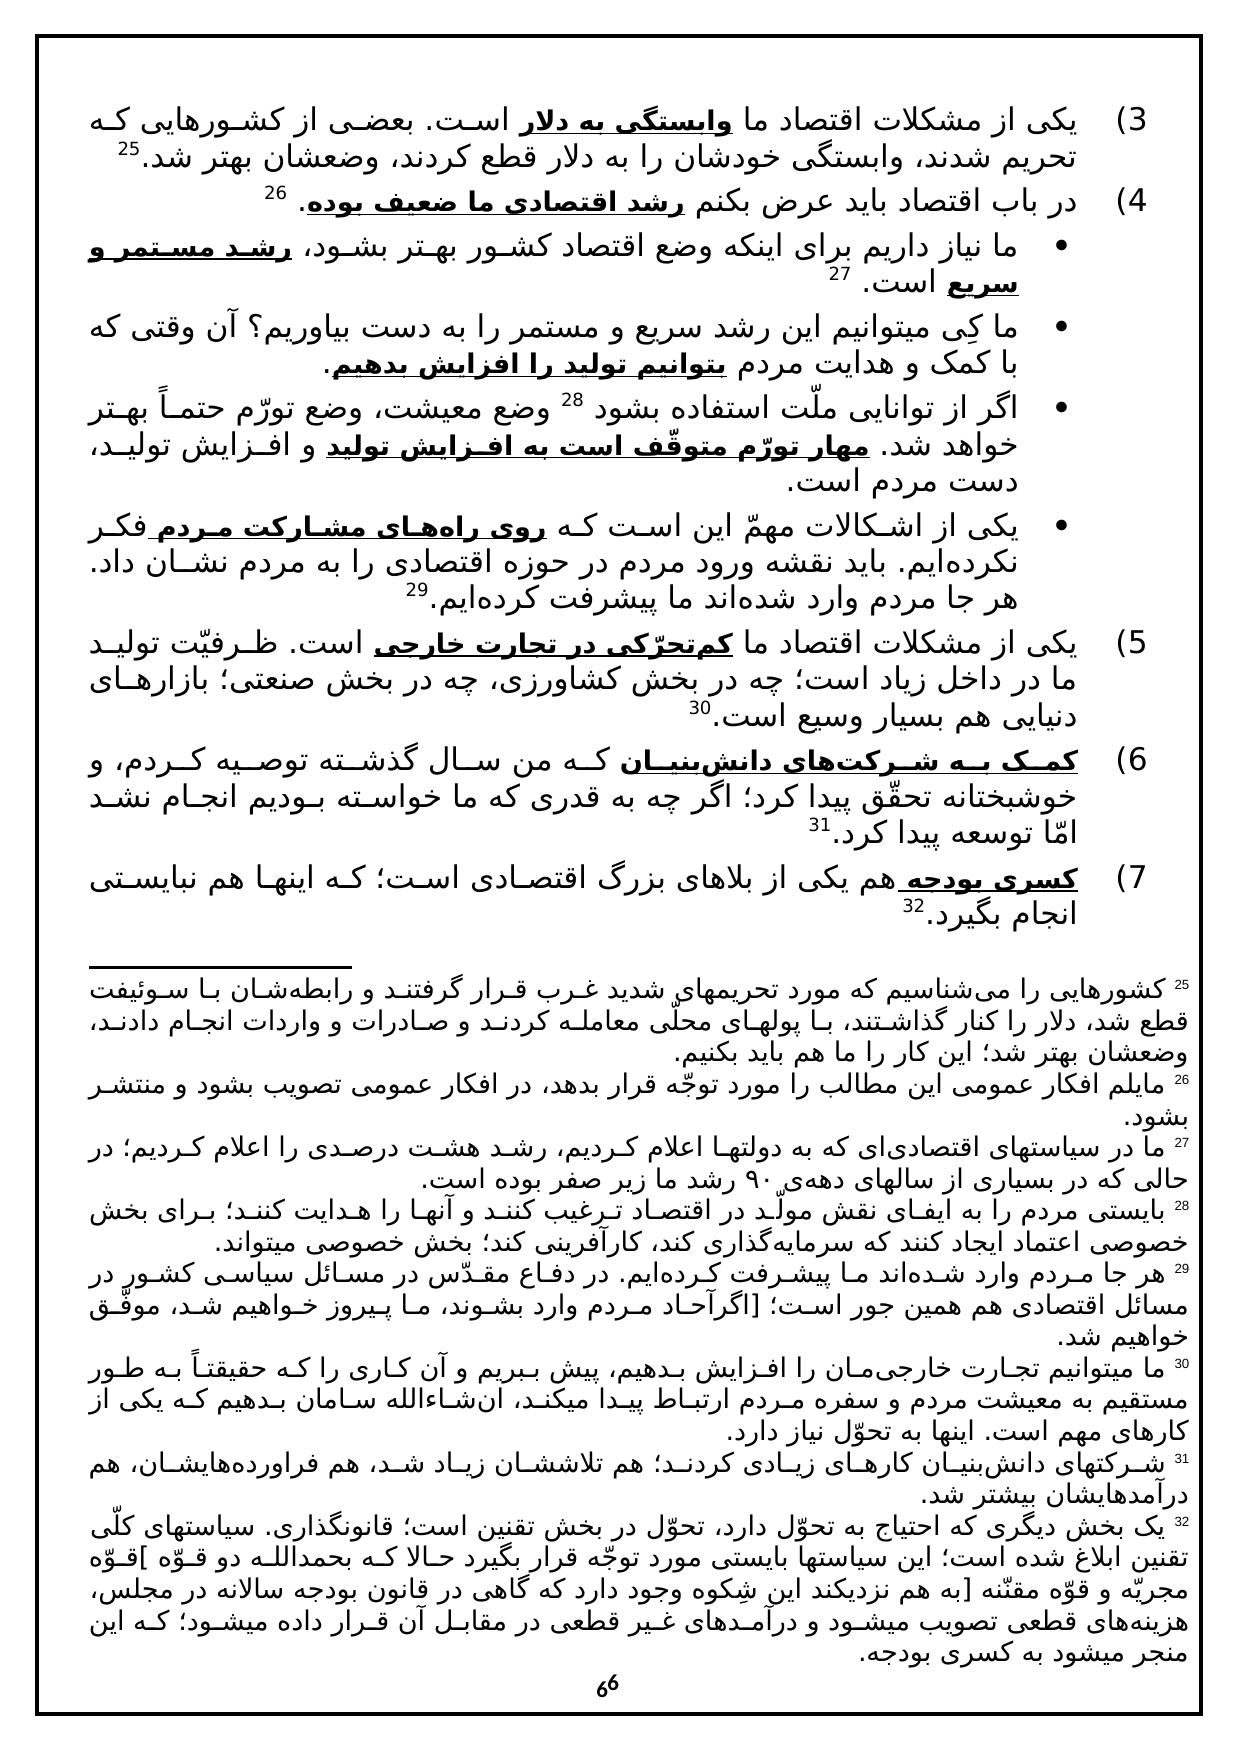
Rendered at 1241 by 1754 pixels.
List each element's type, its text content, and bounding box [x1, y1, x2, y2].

list کسری بودجه هم یکی از بلاهای بزرگ اقتصادی است؛ که اینها هم نبایستی انجام بگیرد. [89, 859, 1115, 932]
list ما کِی میتوانیم این رشد سریع و مستمر را به دست بیاوریم؟ آن وقتی که با کمک و هدایت مردم بتوانیم تولید را افزایش بدهیم. [89, 308, 1056, 381]
list در باب اقتصاد باید عرض بکنم رشد اقتصادی ما ضعیف بوده. [89, 183, 1115, 219]
list اگر از توانایی ملّت استفاده بشود وضع معیشت، وضع تورّم حتماً بهتر خواهد شد. مهار تورّم متوقّف است به افزایش تولید و افزایش تولید، دست مردم است. [89, 389, 1056, 499]
list یکی از مشکلات اقتصاد ما وابستگی به دلار است. بعضی از کشورهایی که تحریم شدند، وابستگی خودشان را به دلار قطع کردند، وضعشان بهتر شد. [89, 102, 1115, 174]
list یکی از مشکلات اقتصاد ما کم‌تحرّکی در تجارت خارجی است. ظرفیّت تولید ما در داخل زیاد است؛ چه در بخش کشاورزی، چه در بخش صنعتی؛ بازارهای دنیایی هم بسیار وسیع است. [89, 624, 1115, 733]
list ما نیاز داریم برای اینکه وضع اقتصاد کشور بهتر بشود، رشد مستمر و سریع است. [89, 227, 1056, 300]
list یکی از اشکالات مهمّ این است که روی راه‌های مشارکت مردم فکر نکرده‌ایم. باید نقشه ورود مردم در حوزه‌ اقتصادی را به مردم نشان داد. هر جا مردم وارد شده‌اند ما پیشرفت کرده‌ایم. [89, 507, 1056, 616]
list کمک به شرکت‌های دانش‌بنیان که من سال گذشته توصیه کردم، و خوشبختانه تحقّق پیدا کرد؛ اگر چه به قدری که ما خواسته بودیم انجام نشد امّا توسعه پیدا کرد. [89, 742, 1115, 851]
